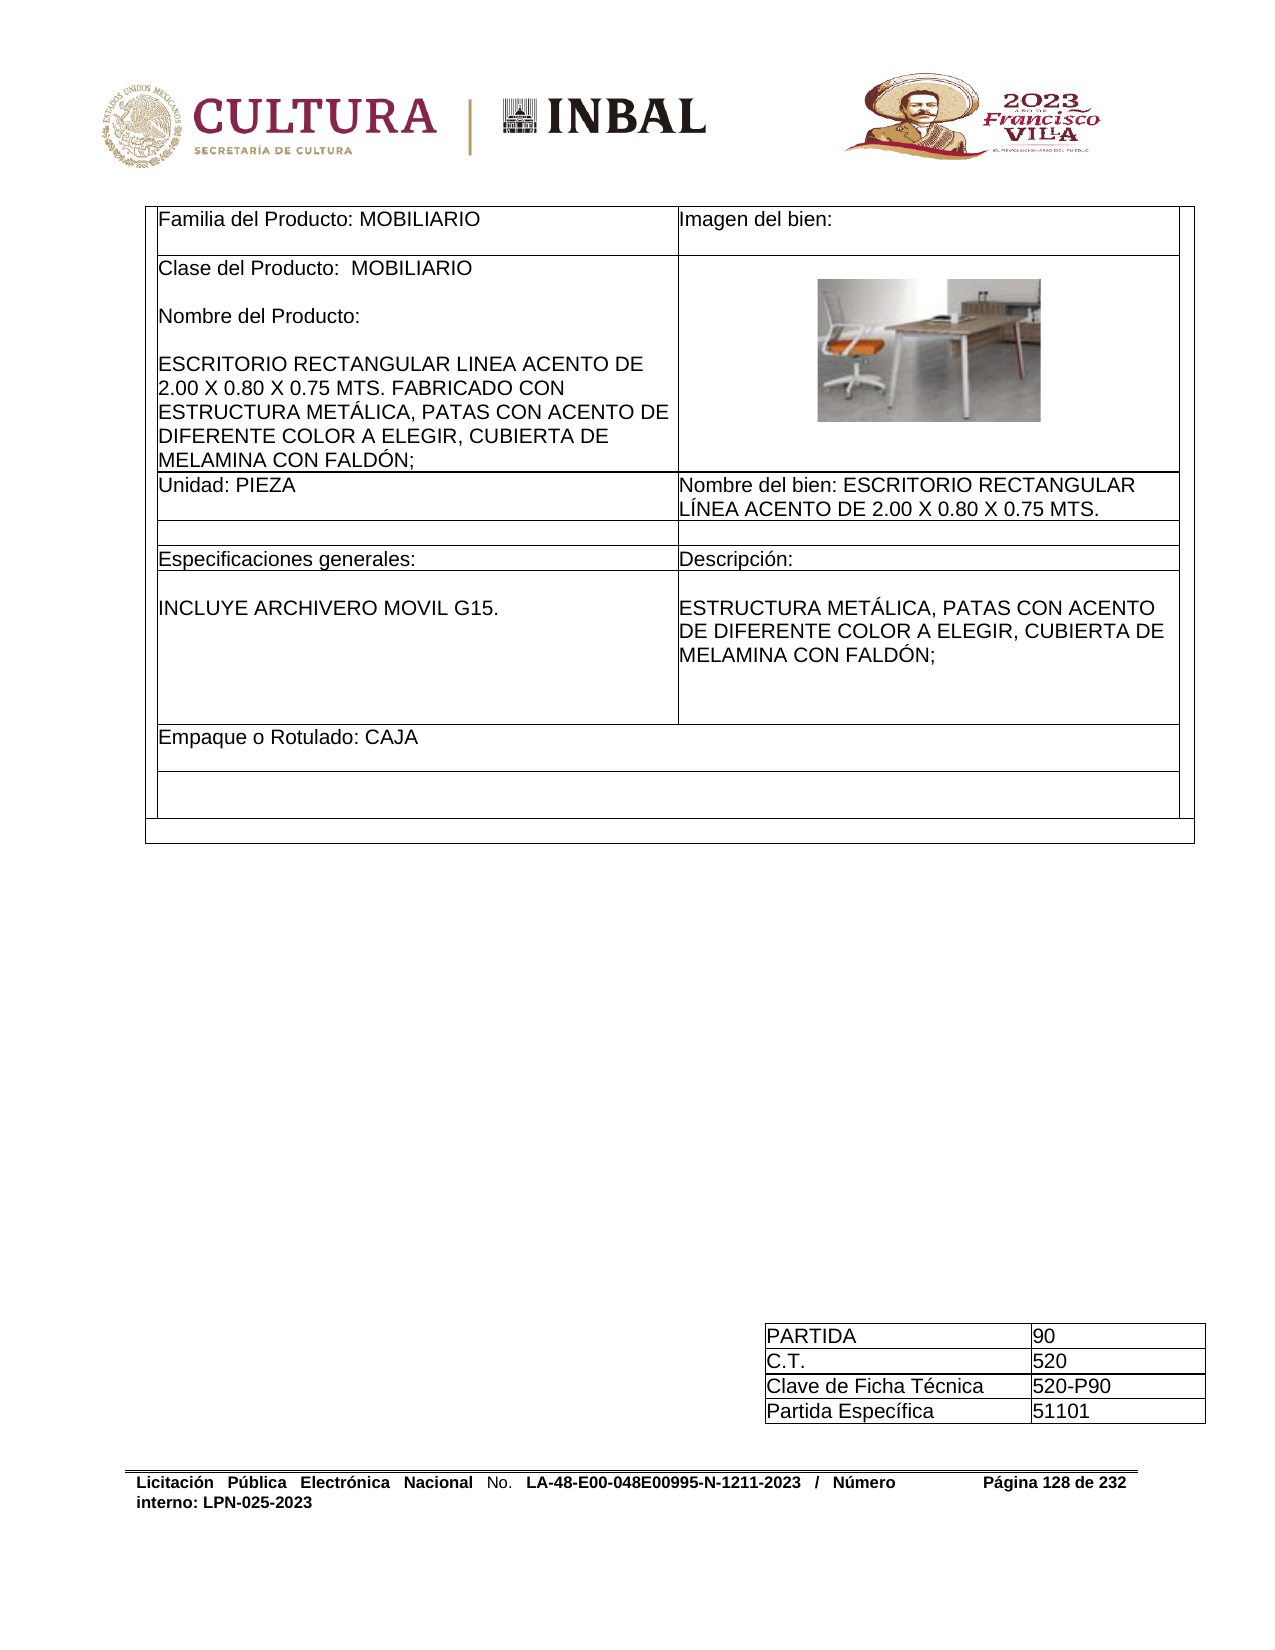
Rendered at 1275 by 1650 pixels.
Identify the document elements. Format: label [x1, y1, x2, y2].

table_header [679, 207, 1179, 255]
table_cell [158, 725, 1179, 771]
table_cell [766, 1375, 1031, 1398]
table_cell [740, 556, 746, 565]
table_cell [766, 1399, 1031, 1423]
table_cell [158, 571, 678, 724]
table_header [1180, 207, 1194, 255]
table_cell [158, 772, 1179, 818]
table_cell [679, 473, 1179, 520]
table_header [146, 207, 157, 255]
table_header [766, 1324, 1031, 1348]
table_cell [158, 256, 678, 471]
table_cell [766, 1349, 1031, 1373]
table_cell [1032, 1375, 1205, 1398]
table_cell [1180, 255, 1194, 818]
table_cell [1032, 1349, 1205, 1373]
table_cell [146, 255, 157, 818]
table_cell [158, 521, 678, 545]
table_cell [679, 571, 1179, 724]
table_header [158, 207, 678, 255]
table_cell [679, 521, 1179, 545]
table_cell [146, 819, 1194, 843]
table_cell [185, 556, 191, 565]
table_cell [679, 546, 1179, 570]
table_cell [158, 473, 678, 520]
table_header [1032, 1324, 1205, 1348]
picture [85, 73, 715, 180]
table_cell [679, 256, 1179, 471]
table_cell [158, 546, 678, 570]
picture [845, 73, 1101, 160]
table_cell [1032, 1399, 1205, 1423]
